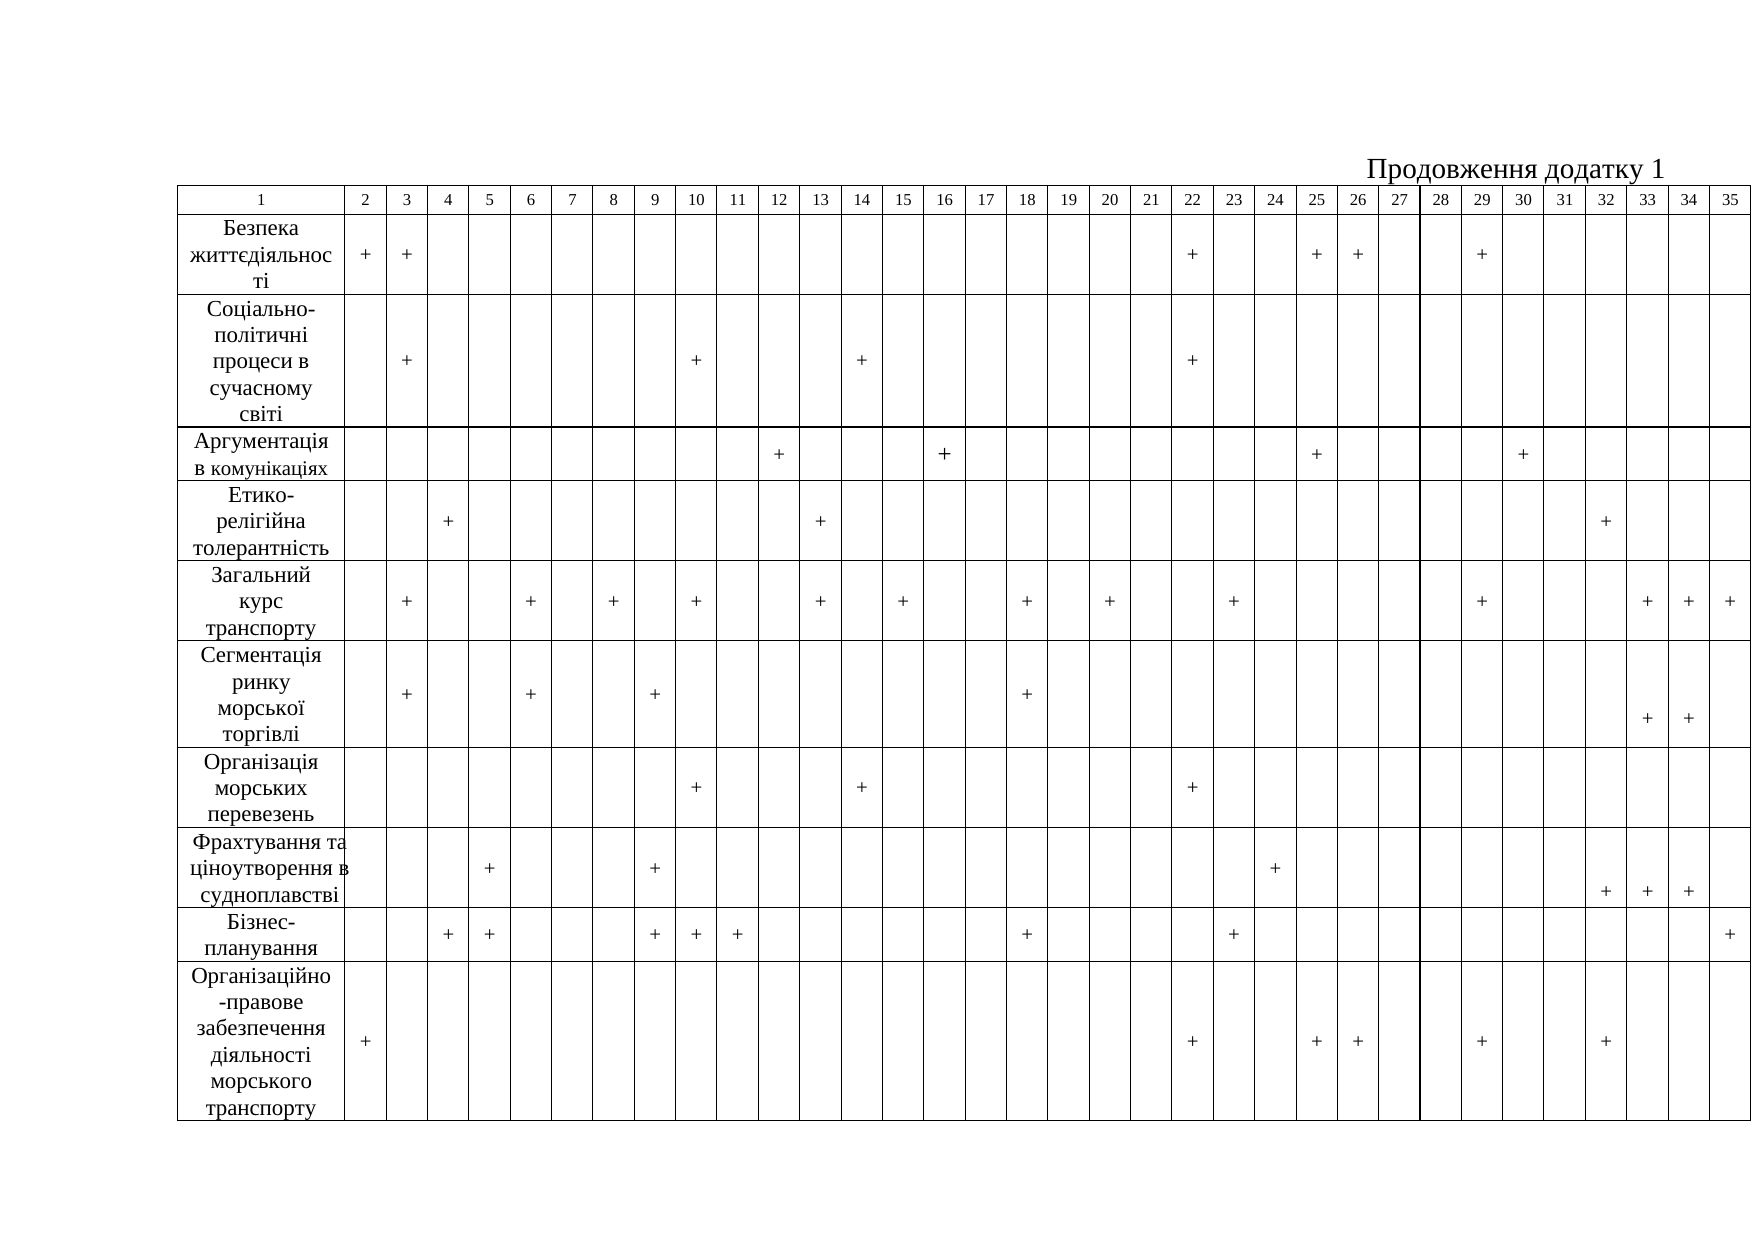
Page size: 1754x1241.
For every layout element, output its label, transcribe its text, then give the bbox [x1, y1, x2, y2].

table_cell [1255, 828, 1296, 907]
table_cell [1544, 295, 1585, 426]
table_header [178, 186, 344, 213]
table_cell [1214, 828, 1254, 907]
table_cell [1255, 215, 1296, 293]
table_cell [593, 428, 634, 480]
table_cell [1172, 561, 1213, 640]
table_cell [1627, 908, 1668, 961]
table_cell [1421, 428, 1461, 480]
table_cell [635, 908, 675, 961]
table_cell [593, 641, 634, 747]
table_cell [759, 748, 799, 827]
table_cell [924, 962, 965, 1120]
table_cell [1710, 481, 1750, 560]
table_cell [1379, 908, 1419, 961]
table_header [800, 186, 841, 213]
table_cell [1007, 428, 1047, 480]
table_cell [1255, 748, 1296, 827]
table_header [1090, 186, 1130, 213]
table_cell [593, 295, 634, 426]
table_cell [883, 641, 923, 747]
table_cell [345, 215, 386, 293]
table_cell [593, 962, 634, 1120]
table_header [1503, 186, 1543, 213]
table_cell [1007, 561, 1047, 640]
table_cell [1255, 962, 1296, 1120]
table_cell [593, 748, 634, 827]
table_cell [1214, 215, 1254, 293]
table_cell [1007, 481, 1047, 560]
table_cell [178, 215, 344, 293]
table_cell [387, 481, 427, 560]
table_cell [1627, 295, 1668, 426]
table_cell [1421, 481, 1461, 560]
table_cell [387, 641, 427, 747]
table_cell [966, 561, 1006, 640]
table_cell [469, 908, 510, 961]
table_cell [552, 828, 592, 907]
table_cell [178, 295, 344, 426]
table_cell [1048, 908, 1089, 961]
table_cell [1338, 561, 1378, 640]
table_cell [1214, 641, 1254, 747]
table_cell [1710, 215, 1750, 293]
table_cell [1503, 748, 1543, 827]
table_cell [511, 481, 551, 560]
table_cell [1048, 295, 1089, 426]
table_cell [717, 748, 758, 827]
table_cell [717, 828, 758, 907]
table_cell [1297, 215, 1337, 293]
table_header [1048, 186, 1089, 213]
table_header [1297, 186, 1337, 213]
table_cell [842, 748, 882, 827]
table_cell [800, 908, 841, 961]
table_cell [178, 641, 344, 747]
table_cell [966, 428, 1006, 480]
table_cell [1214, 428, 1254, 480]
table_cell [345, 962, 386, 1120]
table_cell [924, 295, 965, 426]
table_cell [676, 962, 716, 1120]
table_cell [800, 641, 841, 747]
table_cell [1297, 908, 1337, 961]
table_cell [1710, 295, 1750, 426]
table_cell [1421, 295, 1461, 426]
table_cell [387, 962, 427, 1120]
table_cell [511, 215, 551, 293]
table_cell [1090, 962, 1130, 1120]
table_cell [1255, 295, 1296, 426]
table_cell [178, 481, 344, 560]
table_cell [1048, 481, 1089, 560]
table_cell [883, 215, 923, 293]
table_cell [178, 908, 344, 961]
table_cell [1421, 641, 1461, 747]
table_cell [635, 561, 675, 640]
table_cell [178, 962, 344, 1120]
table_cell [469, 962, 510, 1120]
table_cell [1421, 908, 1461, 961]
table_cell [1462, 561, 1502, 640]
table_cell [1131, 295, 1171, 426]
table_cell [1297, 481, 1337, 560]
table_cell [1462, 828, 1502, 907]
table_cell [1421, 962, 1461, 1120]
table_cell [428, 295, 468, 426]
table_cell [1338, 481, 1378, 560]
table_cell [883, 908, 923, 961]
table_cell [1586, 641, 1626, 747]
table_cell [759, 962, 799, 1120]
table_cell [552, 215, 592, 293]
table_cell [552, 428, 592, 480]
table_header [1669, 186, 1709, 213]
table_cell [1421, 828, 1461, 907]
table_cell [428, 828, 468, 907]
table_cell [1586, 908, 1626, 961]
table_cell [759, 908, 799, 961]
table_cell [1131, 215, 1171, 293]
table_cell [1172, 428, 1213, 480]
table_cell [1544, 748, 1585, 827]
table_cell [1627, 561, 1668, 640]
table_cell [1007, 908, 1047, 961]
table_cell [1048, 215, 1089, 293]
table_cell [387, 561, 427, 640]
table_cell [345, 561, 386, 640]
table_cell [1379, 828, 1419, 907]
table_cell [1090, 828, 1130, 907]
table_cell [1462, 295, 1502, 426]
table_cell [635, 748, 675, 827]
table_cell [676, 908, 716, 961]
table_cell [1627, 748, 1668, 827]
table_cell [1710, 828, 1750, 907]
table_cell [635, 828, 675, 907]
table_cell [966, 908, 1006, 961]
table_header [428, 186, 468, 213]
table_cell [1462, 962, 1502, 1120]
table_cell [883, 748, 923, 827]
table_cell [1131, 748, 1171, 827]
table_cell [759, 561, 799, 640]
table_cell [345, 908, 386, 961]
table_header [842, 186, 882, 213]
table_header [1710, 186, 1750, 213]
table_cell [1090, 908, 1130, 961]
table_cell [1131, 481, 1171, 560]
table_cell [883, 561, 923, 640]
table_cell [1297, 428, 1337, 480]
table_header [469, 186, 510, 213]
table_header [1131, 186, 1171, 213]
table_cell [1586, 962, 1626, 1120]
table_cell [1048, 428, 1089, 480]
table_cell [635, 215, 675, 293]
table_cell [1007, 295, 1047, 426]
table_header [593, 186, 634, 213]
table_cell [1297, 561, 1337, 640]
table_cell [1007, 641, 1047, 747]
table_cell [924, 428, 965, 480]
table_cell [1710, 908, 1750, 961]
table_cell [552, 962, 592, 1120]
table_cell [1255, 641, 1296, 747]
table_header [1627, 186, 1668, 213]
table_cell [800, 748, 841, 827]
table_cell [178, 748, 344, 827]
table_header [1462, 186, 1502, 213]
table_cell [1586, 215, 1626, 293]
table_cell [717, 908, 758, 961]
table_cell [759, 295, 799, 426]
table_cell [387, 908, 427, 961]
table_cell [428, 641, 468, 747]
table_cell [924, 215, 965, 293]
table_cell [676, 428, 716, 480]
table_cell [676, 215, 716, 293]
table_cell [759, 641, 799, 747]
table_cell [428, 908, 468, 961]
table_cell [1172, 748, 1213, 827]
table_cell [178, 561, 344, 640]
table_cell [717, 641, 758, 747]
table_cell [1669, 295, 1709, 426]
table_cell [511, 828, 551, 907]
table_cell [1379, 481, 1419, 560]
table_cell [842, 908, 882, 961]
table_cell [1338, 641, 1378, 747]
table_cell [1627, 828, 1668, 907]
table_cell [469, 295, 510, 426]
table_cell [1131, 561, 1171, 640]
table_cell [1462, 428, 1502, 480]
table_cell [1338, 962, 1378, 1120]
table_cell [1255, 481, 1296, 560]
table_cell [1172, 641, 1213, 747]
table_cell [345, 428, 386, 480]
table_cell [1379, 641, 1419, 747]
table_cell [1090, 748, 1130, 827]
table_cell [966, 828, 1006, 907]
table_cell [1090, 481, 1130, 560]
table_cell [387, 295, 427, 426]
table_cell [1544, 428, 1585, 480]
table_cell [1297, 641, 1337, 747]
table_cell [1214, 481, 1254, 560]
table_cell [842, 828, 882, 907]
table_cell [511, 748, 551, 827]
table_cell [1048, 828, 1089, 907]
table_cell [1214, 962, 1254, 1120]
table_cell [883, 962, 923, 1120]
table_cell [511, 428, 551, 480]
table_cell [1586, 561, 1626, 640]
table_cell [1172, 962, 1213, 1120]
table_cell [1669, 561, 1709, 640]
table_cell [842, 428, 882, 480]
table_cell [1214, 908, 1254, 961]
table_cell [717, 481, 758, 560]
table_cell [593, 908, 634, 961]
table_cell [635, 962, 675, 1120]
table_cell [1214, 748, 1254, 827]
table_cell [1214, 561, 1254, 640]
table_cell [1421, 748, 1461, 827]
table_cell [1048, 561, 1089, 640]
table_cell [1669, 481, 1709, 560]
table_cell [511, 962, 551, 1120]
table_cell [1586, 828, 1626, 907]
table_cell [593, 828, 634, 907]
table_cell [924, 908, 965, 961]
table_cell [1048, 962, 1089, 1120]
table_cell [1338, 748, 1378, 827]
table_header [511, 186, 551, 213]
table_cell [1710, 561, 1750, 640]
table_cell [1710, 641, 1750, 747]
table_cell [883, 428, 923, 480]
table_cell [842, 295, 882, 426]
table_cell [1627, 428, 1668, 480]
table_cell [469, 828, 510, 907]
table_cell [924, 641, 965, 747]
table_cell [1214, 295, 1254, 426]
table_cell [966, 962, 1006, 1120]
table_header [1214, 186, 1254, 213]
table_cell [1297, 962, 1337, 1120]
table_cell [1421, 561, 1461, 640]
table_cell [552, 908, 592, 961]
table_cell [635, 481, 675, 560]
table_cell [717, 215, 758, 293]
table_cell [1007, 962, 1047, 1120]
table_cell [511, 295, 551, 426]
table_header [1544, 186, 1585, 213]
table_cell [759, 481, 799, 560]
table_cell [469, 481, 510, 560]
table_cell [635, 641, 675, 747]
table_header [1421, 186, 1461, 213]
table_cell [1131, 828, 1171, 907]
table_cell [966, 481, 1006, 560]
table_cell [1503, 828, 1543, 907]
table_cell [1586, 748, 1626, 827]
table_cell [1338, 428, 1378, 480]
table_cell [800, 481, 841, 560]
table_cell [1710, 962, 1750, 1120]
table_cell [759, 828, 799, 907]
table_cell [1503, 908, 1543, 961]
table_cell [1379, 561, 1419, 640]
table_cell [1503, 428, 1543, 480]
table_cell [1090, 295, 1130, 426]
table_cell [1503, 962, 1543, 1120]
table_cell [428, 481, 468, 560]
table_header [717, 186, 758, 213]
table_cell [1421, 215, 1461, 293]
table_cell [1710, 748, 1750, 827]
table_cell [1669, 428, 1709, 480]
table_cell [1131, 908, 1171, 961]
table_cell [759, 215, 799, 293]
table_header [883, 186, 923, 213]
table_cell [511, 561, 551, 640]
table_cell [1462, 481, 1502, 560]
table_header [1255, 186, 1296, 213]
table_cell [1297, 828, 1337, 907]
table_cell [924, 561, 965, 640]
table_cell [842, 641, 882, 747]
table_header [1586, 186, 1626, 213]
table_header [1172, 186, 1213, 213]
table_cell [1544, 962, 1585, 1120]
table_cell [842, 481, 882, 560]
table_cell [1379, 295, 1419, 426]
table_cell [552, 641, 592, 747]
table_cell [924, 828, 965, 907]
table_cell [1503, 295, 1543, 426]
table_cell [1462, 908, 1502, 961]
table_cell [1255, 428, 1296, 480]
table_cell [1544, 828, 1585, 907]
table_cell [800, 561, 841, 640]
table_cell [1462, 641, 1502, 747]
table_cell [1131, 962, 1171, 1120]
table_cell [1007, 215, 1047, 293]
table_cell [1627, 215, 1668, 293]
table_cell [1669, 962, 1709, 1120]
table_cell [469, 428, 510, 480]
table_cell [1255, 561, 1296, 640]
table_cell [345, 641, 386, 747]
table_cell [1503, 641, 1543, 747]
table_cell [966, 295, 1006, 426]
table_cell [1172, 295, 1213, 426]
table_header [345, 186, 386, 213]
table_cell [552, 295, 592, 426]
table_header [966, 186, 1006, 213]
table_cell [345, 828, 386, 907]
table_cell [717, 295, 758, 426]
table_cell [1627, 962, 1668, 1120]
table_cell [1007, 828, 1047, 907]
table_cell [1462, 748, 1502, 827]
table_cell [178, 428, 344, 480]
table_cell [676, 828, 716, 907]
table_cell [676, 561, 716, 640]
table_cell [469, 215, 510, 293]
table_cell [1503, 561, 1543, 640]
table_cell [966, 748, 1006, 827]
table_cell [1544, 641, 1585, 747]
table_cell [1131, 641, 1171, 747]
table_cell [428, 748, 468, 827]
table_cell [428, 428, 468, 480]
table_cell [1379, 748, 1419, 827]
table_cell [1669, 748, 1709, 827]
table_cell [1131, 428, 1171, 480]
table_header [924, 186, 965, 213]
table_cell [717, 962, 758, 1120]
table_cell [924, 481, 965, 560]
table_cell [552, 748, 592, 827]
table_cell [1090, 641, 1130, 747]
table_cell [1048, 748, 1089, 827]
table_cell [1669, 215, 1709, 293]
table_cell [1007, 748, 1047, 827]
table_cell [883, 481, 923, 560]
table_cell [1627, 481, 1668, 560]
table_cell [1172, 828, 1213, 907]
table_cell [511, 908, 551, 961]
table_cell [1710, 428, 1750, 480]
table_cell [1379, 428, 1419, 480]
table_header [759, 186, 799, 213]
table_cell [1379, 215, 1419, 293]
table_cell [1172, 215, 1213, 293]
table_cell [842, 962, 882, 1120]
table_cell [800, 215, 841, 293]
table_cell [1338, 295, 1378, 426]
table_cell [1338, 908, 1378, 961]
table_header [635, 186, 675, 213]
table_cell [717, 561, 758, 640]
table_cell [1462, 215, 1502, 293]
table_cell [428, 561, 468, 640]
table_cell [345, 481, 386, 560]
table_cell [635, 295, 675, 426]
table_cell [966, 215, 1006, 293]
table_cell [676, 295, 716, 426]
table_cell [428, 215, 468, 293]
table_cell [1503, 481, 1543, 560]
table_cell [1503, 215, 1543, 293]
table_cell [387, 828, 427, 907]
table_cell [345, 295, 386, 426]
text Продовження додатку 1 [177, 152, 1665, 185]
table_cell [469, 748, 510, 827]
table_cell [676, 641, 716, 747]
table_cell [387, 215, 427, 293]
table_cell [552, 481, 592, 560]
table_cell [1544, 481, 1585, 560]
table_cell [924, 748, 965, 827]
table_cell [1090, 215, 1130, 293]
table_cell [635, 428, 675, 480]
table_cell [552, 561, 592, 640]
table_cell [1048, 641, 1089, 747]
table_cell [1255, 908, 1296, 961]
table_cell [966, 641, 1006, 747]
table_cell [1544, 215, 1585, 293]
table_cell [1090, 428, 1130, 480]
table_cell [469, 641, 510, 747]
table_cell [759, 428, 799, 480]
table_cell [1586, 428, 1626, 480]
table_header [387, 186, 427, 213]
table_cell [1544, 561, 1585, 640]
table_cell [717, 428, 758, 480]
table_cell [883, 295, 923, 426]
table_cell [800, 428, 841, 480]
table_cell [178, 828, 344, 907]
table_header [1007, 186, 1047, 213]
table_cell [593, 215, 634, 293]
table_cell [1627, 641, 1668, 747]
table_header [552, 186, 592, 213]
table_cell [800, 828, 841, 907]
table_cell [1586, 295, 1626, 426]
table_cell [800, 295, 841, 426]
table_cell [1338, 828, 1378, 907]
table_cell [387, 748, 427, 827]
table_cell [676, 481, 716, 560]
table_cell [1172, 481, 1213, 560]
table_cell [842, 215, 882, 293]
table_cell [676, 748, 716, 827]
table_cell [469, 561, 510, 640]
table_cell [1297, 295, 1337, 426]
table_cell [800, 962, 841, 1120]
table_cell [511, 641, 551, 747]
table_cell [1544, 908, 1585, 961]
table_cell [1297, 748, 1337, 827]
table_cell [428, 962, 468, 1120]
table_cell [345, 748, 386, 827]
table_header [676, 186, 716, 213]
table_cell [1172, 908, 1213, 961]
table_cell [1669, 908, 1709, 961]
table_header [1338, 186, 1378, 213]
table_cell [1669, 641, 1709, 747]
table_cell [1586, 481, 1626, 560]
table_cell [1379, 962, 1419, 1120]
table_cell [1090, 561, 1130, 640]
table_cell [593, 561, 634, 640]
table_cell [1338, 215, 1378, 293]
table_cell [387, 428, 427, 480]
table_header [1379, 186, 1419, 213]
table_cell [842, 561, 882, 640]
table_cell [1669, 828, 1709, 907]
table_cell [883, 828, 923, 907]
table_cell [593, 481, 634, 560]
